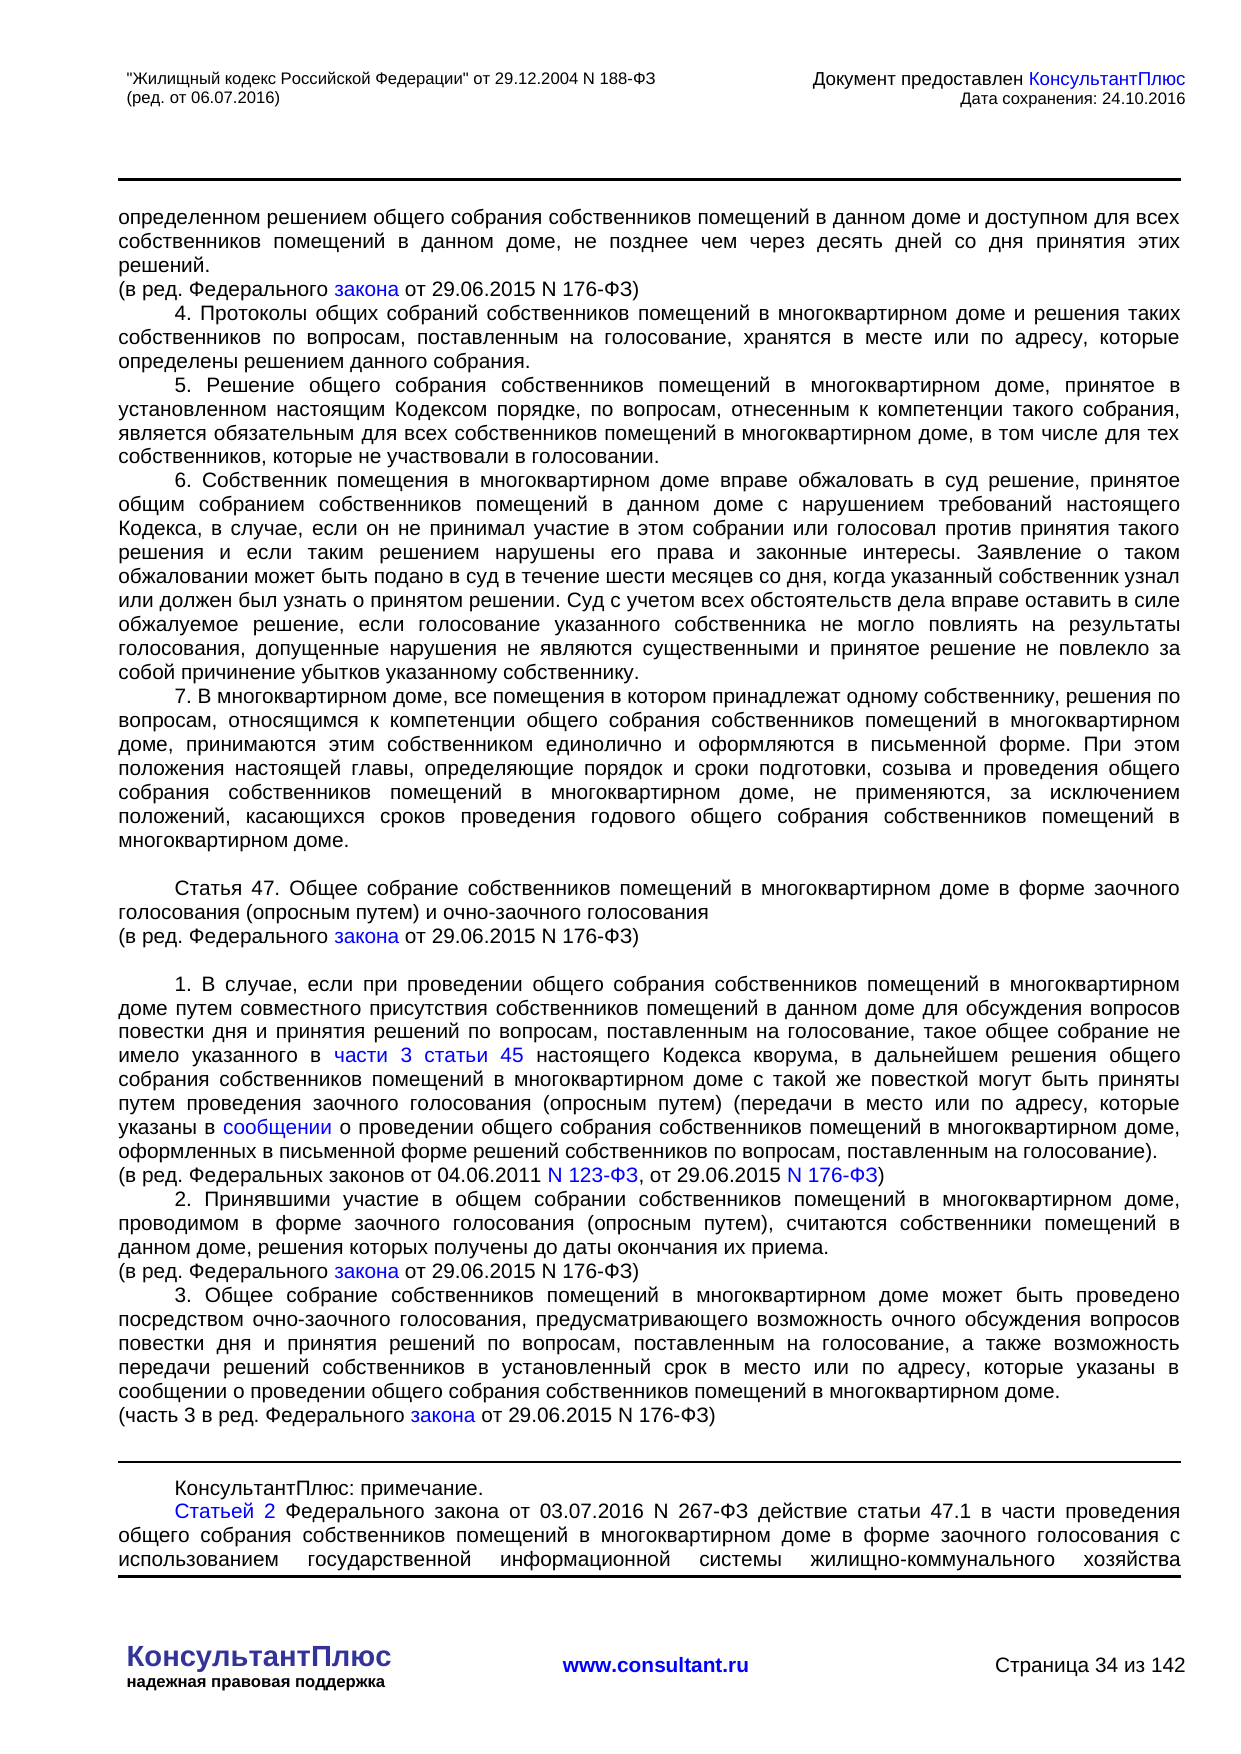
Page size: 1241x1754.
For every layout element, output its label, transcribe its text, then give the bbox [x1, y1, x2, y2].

text КонсультантПлюс: примечание. [118, 1475, 1181, 1499]
text 5. Решение общего собрания собственников помещений в многоквартирном доме, принятое в установленном настоящим Кодексом порядке, по вопросам, отнесенным к компетенции такого собрания, является обязательным для всех собственников помещений в многоквартирном доме, в том числе для тех собственников, которые не участвовали в голосовании. [118, 372, 1181, 468]
text Статья 47. Общее собрание собственников помещений в многоквартирном доме в форме заочного голосования (опросным путем) и очно-заочного голосования [118, 876, 1181, 923]
text (часть 3 в ред. Федерального закона от 29.06.2015 N 176-ФЗ) [118, 1403, 1181, 1427]
text 7. В многоквартирном доме, все помещения в котором принадлежат одному собственнику, решения по вопросам, относящимся к компетенции общего собрания собственников помещений в многоквартирном доме, принимаются этим собственником единолично и оформляются в письменной форме. При этом положения настоящей главы, определяющие порядок и сроки подготовки, созыва и проведения общего собрания собственников помещений в многоквартирном доме, не применяются, за исключением положений, касающихся сроков проведения годового общего собрания собственников помещений в многоквартирном доме. [118, 684, 1181, 852]
text (в ред. Федерального закона от 29.06.2015 N 176-ФЗ) [118, 1259, 1181, 1283]
text (в ред. Федеральных законов от 04.06.2011 N 123-ФЗ, от 29.06.2015 N 176-ФЗ) [118, 1163, 1181, 1187]
text 1. В случае, если при проведении общего собрания собственников помещений в многоквартирном доме путем совместного присутствия собственников помещений в данном доме для обсуждения вопросов повестки дня и принятия решений по вопросам, поставленным на голосование, такое общее собрание не имело указанного в части 3 статьи 45 настоящего Кодекса кворума, в дальнейшем решения общего собрания собственников помещений в многоквартирном доме с такой же повесткой могут быть приняты путем проведения заочного голосования (опросным путем) (передачи в место или по адресу, которые указаны в сообщении о проведении общего собрания собственников помещений в многоквартирном доме, оформленных в письменной форме решений собственников по вопросам, поставленным на голосование). [118, 971, 1181, 1163]
text 4. Протоколы общих собраний собственников помещений в многоквартирном доме и решения таких собственников по вопросам, поставленным на голосование, хранятся в месте или по адресу, которые определены решением данного собрания. [118, 301, 1181, 372]
text 2. Принявшими участие в общем собрании собственников помещений в многоквартирном доме, проводимом в форме заочного голосования (опросным путем), считаются собственники помещений в данном доме, решения которых получены до даты окончания их приема. [118, 1187, 1181, 1259]
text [118, 205, 1181, 277]
text (в ред. Федерального закона от 29.06.2015 N 176-ФЗ) [118, 923, 1181, 947]
text (в ред. Федерального закона от 29.06.2015 N 176-ФЗ) [118, 277, 1181, 301]
text 6. Собственник помещения в многоквартирном доме вправе обжаловать в суд решение, принятое общим собранием собственников помещений в данном доме с нарушением требований настоящего Кодекса, в случае, если он не принимал участие в этом собрании или голосовал против принятия такого решения и если таким решением нарушены его права и законные интересы. Заявление о таком обжаловании может быть подано в суд в течение шести месяцев со дня, когда указанный собственник узнал или должен был узнать о принятом решении. Суд с учетом всех обстоятельств дела вправе оставить в силе обжалуемое решение, если голосование указанного собственника не могло повлиять на результаты голосования, допущенные нарушения не являются существенными и принятое решение не повлекло за собой причинение убытков указанному собственнику. [118, 468, 1181, 684]
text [118, 1499, 1181, 1571]
text 3. Общее собрание собственников помещений в многоквартирном доме может быть проведено посредством очно-заочного голосования, предусматривающего возможность очного обсуждения вопросов повестки дня и принятия решений по вопросам, поставленным на голосование, а также возможность передачи решений собственников в установленный срок в место или по адресу, которые указаны в сообщении о проведении общего собрания собственников помещений в многоквартирном доме. [118, 1283, 1181, 1403]
